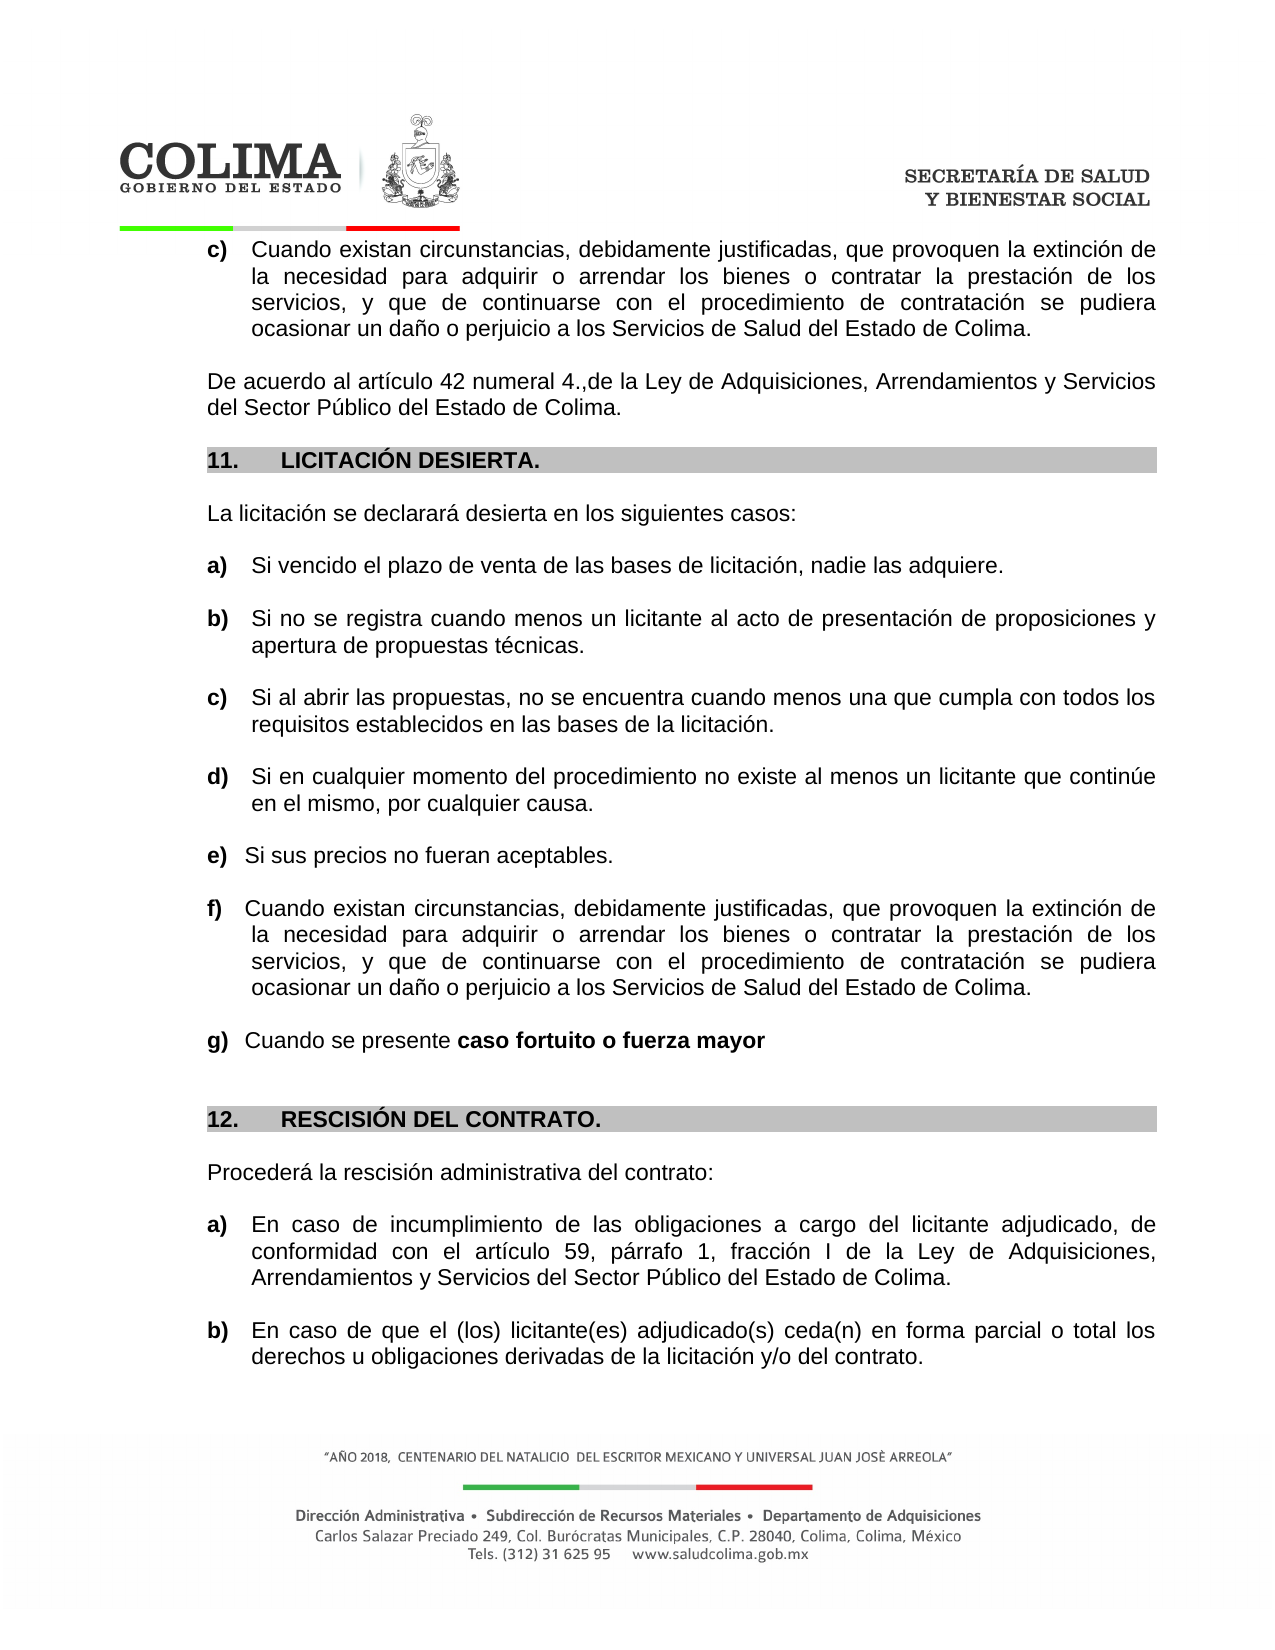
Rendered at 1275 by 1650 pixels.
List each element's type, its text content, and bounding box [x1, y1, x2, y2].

text a) Si vencido el plazo de venta de las bases de licitación, nadie las adquiere. [207, 552, 1157, 579]
text La licitación se declarará desierta en los siguientes casos: [207, 500, 1157, 526]
picture [3, 29, 1267, 255]
list Si sus precios no fueran aceptables. [207, 842, 1157, 869]
picture [3, 1434, 1272, 1609]
list Cuando existan circunstancias, debidamente justificadas, que provoquen la extinción de la necesidad para adquirir o arrendar los bienes o contratar la prestación de los servicios, y que de continuarse con el procedimiento de contratación se pudiera ocasionar un daño o perjuicio a los Servicios de Salud del Estado de Colima. [207, 236, 1157, 342]
text 11. LICITACIÓN DESIERTA. [207, 447, 1157, 473]
list En caso de incumplimiento de las obligaciones a cargo del licitante adjudicado, de conformidad con el artículo 59, párrafo 1, fracción I de la Ley de Adquisiciones, Arrendamientos y Servicios del Sector Público del Estado de Colima. [207, 1211, 1157, 1290]
list Cuando se presente caso fortuito o fuerza mayor [207, 1027, 1157, 1053]
text Procederá la rescisión administrativa del contrato: [207, 1159, 1157, 1185]
list Cuando existan circunstancias, debidamente justificadas, que provoquen la extinción de la necesidad para adquirir o arrendar los bienes o contratar la prestación de los servicios, y que de continuarse con el procedimiento de contratación se pudiera ocasionar un daño o perjuicio a los Servicios de Salud del Estado de Colima. [207, 895, 1157, 1001]
text De acuerdo al artículo 42 numeral 4.,de la Ley de Adquisiciones, Arrendamientos y Servicios del Sector Público del Estado de Colima. [207, 368, 1157, 421]
text 12. RESCISIÓN DEL CONTRATO. [207, 1106, 1157, 1132]
text c) Si al abrir las propuestas, no se encuentra cuando menos una que cumpla con todos los requisitos establecidos en las bases de la licitación. [207, 684, 1157, 737]
list En caso de que el (los) licitante(es) adjudicado(s) ceda(n) en forma parcial o total los derechos u obligaciones derivadas de la licitación y/o del contrato. [207, 1317, 1157, 1369]
text b) Si no se registra cuando menos un licitante al acto de presentación de proposiciones y apertura de propuestas técnicas. [207, 605, 1157, 658]
text d) Si en cualquier momento del procedimiento no existe al menos un licitante que continúe en el mismo, por cualquier causa. [207, 763, 1157, 816]
